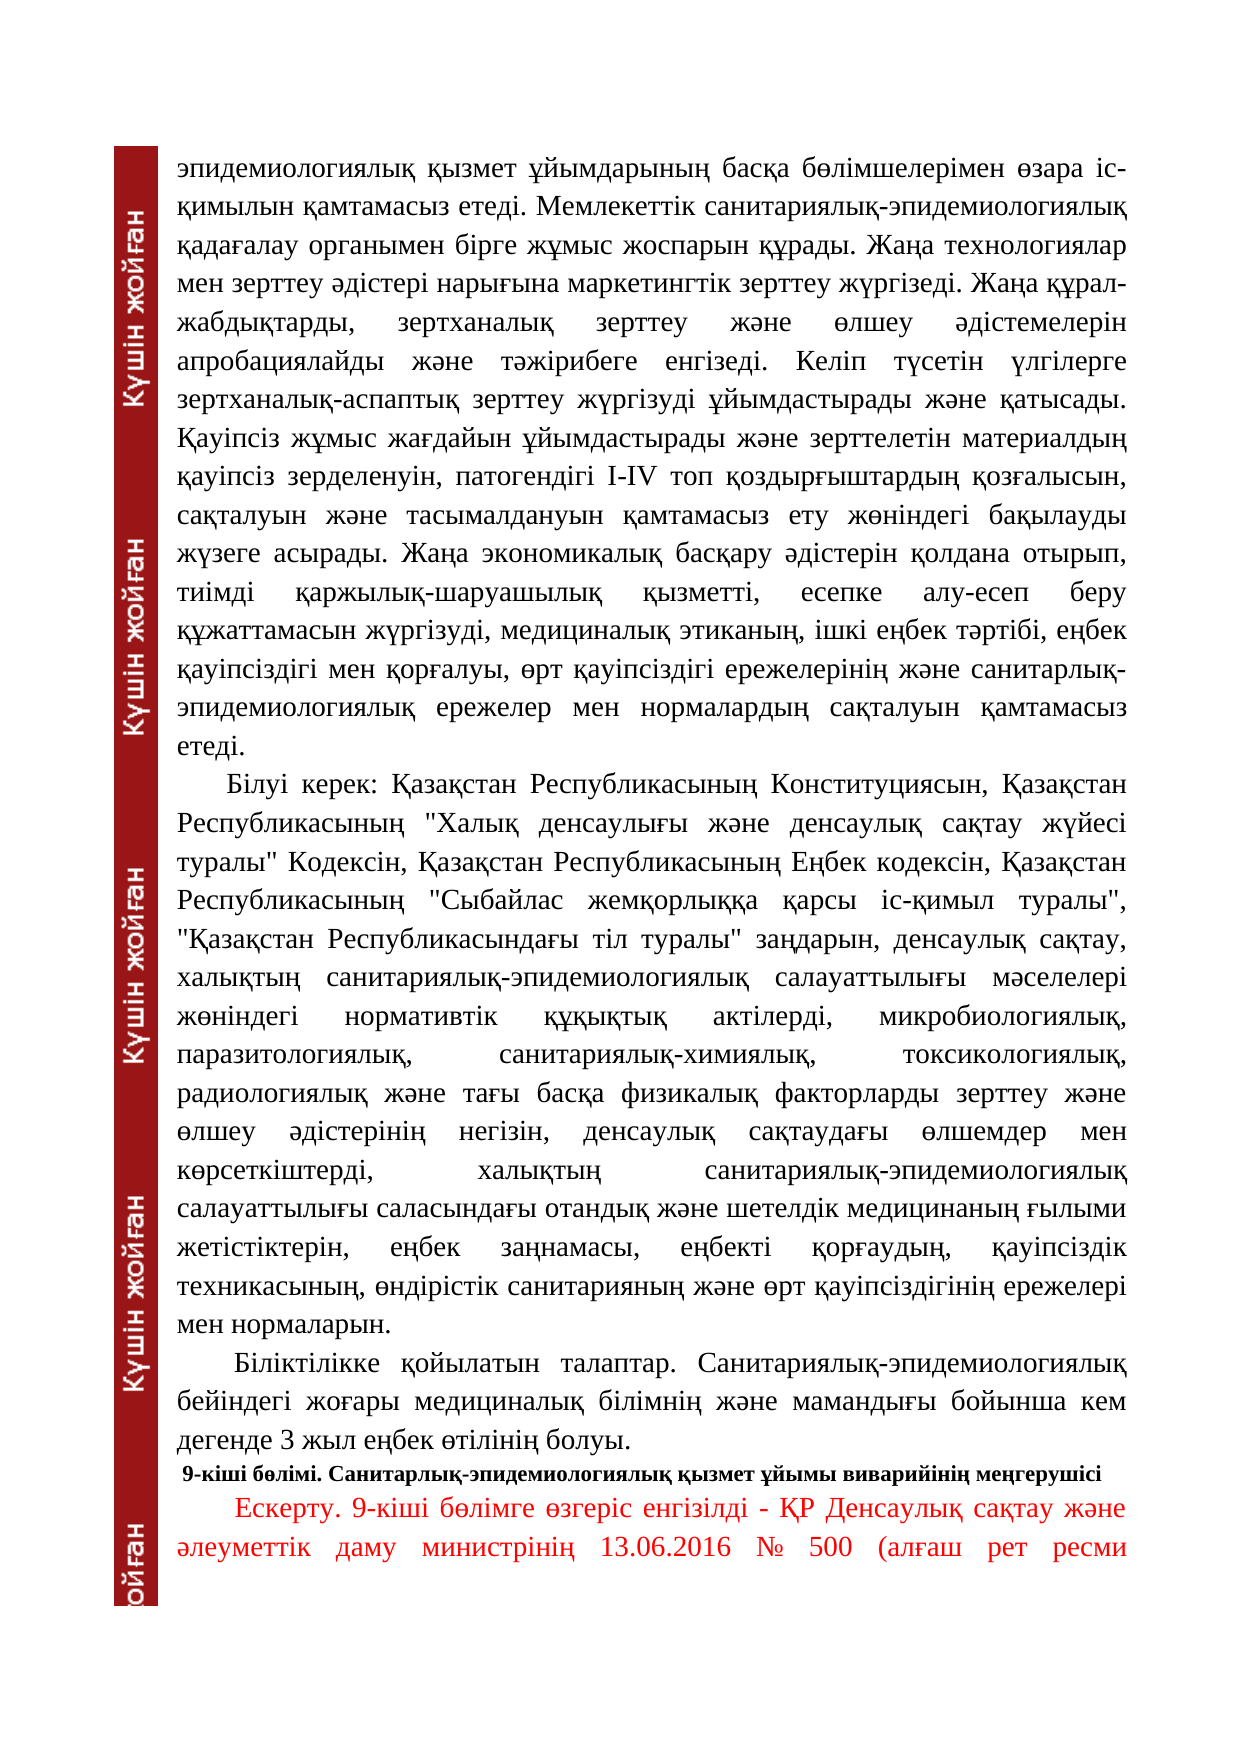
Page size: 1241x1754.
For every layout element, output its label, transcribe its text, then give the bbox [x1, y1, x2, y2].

picture [114, 1455, 158, 1460]
picture [114, 1487, 158, 1491]
picture [114, 1563, 158, 1606]
picture [114, 1340, 158, 1345]
text Біліктілікке қойылатын талаптар. Санитариялық-эпидемиологиялық бейіндегі жоғары медициналық білімнің және мамандығы бойынша кем дегенде 3 жыл еңбек өтілінің болуы. [112, 1345, 1128, 1455]
text Білуі керек: Қазақстан Республикасының Конституциясын, Қазақстан Республикасының "Халық денсаулығы және денсаулық сақтау жүйесі туралы" Кодексін, Қазақстан Республикасының Еңбек кодексін, Қазақстан Республикасының "Сыбайлас жемқорлыққа қарсы іс-қимыл туралы", "Қазақстан Республикасындағы тіл туралы" заңдарын, денсаулық сақтау, халықтың санитариялық-эпидемиологиялық салауаттылығы мәселелері жөніндегі нормативтік құқықтық актілерді, микробиологиялық, паразитологиялық, санитариялық-химиялық, токсикологиялық, радиологиялық және тағы басқа физикалық факторларды зерттеу және өлшеу әдістерінің негізін, денсаулық сақтаудағы өлшемдер мен көрсеткіштерді, халықтың санитариялық-эпидемиологиялық салауаттылығы саласындағы отандық және шетелдік медицинаның ғылыми жетістіктерін, еңбек заңнамасы, еңбекті қорғаудың, қауіпсіздік техникасының, өндірістік санитарияның және өрт қауіпсіздігінің ережелері мен нормаларын. [112, 767, 1128, 1340]
text 9-кіші бөлімі. Санитарлық-эпидемиологиялық қызмет ұйымы виварийінің меңгерушісі [112, 1460, 1128, 1487]
picture [114, 146, 158, 150]
picture [114, 762, 158, 767]
